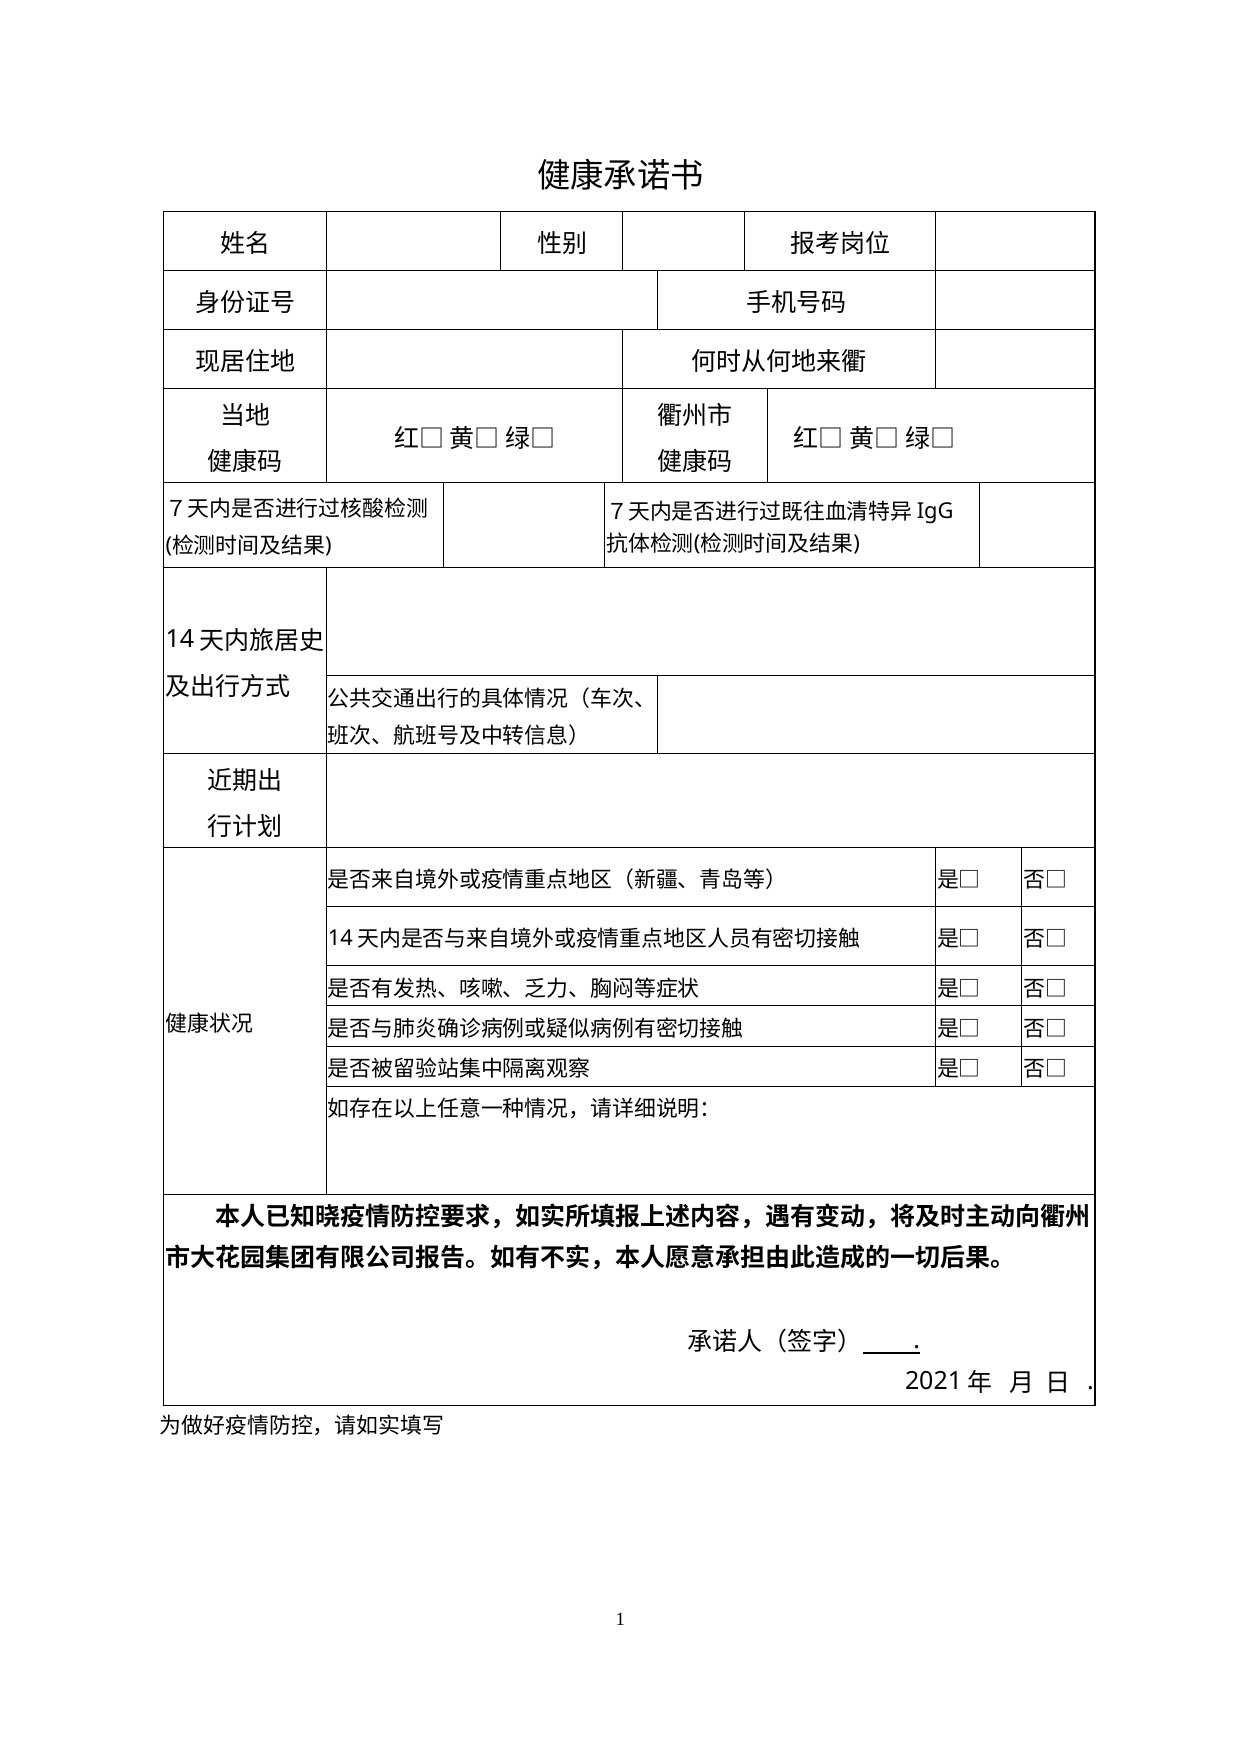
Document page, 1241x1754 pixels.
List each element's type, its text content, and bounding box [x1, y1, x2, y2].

table_cell 公共交通出行的具体情况（车次、班次、航班号及中转信息） [327, 676, 657, 753]
table_header 报考岗位 [745, 212, 935, 269]
table_cell ７天内是否进行过核酸检测(检测时间及结果) [164, 483, 443, 567]
table_cell 身份证号 [164, 271, 326, 329]
table_cell 红□ 黄□ 绿□ [768, 389, 1094, 482]
table_cell 现居住地 [164, 330, 326, 388]
table_cell 如存在以上任意一种情况，请详细说明： [327, 1087, 1094, 1194]
table_header 性别 [501, 212, 622, 269]
table_cell [658, 676, 1094, 753]
table_cell [980, 483, 1094, 567]
table_cell [936, 330, 1094, 388]
table_cell [327, 271, 657, 329]
table_cell ７天内是否进行过既往血清特异IgG抗体检测(检测时间及结果) [605, 483, 979, 567]
table_cell 是否来自境外或疫情重点地区（新疆、青岛等） [327, 848, 935, 906]
table_cell 14天内是否与来自境外或疫情重点地区人员有密切接触 [327, 907, 935, 965]
table_cell 否□ [1022, 907, 1094, 965]
table_cell 当地 健康码 [164, 389, 326, 482]
table_cell 红□ 黄□ 绿□ [327, 389, 622, 482]
table_header [623, 212, 744, 269]
table_cell 健康状况 [164, 848, 326, 1194]
table_cell 是□ [936, 1047, 1021, 1086]
table_cell 是否被留验站集中隔离观察 [327, 1047, 935, 1086]
table_header 姓名 [164, 212, 326, 269]
table_cell 是□ [936, 966, 1021, 1005]
table_cell 否□ [1022, 966, 1094, 1005]
table_cell 否□ [1022, 848, 1094, 906]
table_cell [327, 754, 1094, 847]
table_cell 是否有发热、咳嗽、乏力、胸闷等症状 [327, 966, 935, 1005]
table_cell 何时从何地来衢 [623, 330, 935, 388]
table_cell 是□ [936, 1006, 1021, 1046]
text 为做好疫情防控，请如实填写 [159, 205, 1081, 1440]
table_cell 手机号码 [658, 271, 935, 329]
table_cell 否□ [1022, 1047, 1094, 1086]
table_cell [327, 330, 622, 388]
table_header [936, 212, 1094, 269]
table_cell 是否与肺炎确诊病例或疑似病例有密切接触 [327, 1006, 935, 1046]
table_cell 是□ [936, 907, 1021, 965]
table_cell 本人已知晓疫情防控要求，如实所填报上述内容，遇有变动，将及时主动向衢州市大花园集团有限公司报告。如有不实，本人愿意承担由此造成的一切后果。 承诺人（签字） . 2021年 月 日 . [164, 1195, 1094, 1404]
table_cell [936, 271, 1094, 329]
table_cell 否□ [1022, 1006, 1094, 1046]
table_cell [444, 483, 604, 567]
table_header [327, 212, 500, 269]
table_cell 近期出 行计划 [164, 754, 326, 847]
table_cell [327, 568, 1094, 675]
text 健康承诺书 [159, 140, 1081, 205]
table_cell 14天内旅居史及出行方式 [164, 568, 326, 753]
table_cell 是□ [936, 848, 1021, 906]
table_cell 衢州市 健康码 [623, 389, 767, 482]
